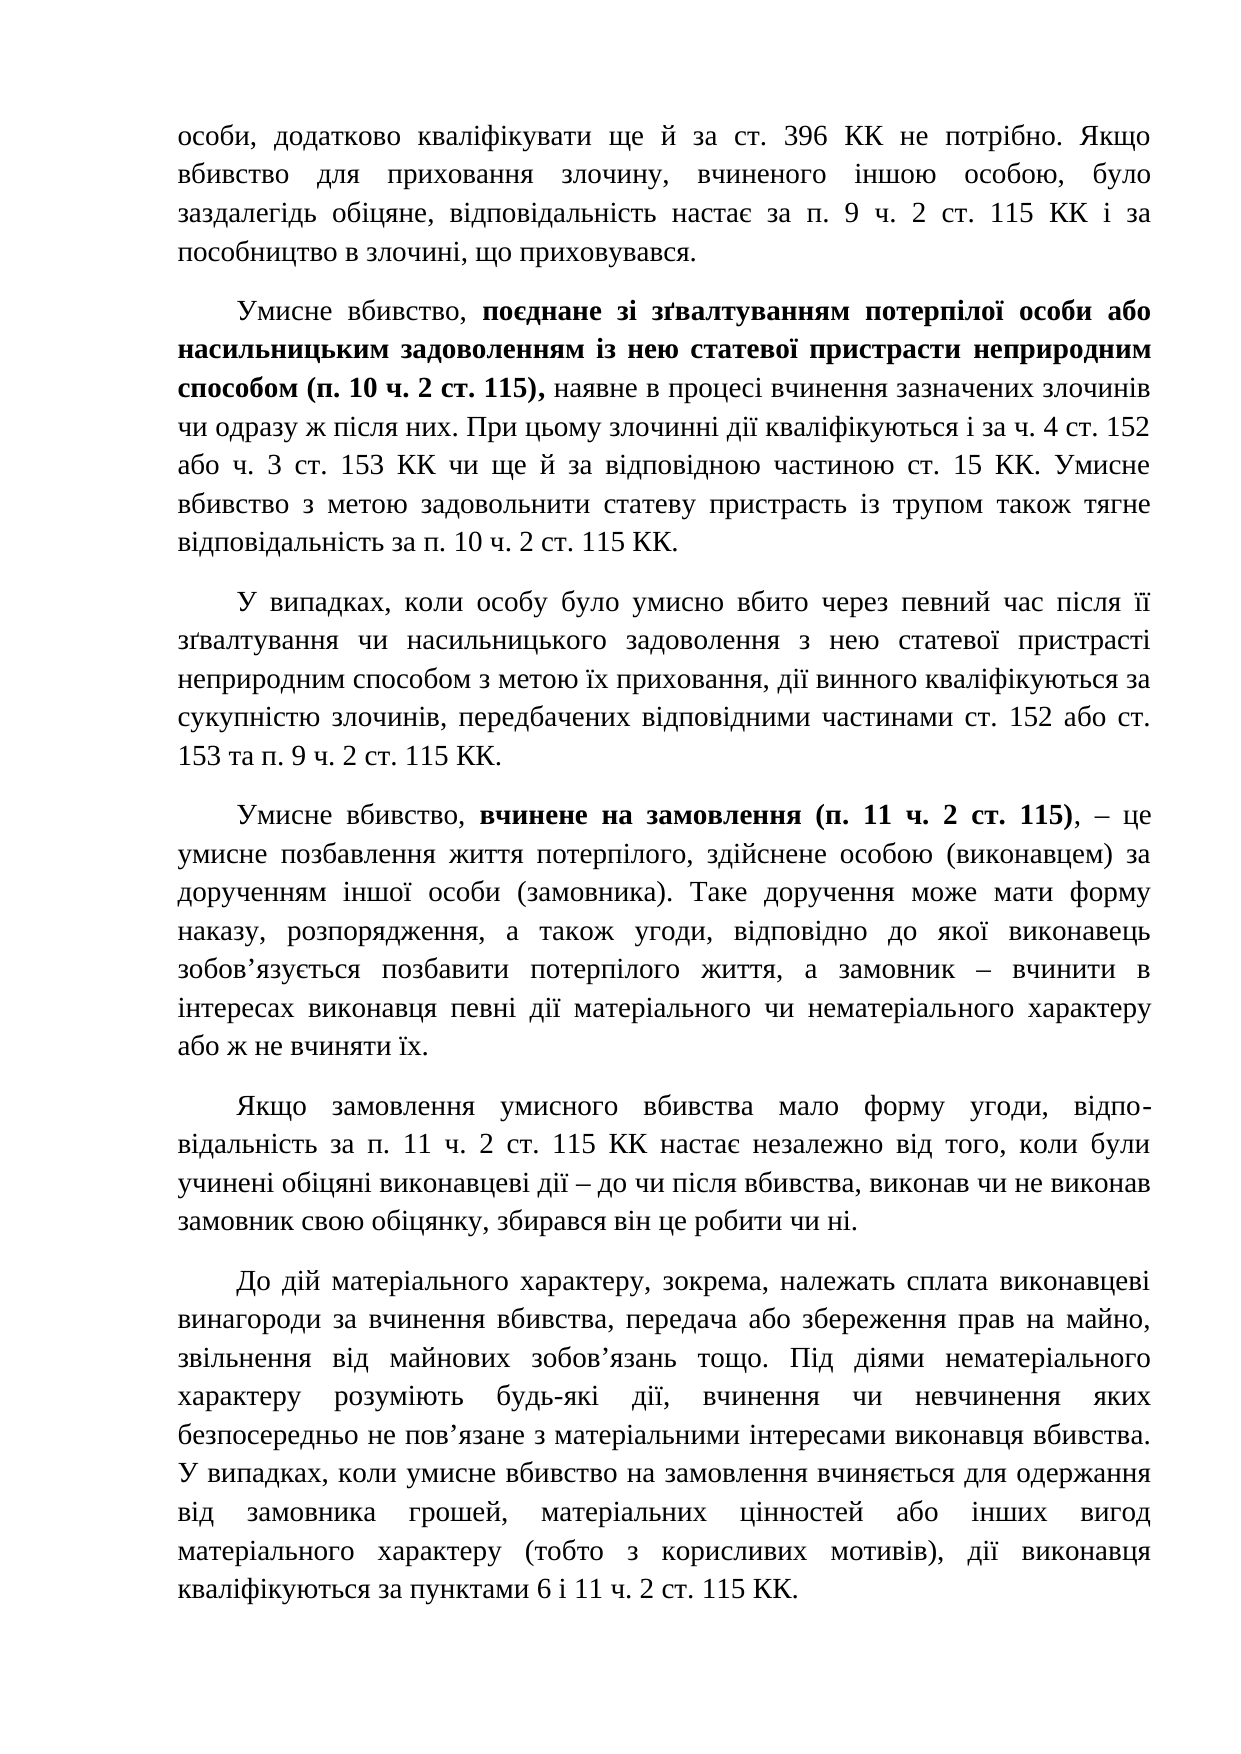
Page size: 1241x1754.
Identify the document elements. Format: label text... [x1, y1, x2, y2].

text Умисне вбивство, поєднане зі зґвалтуванням потерпілої особи або насильницьким задоволенням із нею статевої пристрасти неприродним способом (п. 10 ч. 2 ст. 115), наявне в процесі вчинення зазначених злочинів чи одразу ж після них. При цьому злочинні дії кваліфікуються і за ч. 4 ст. 152 або ч. 3 ст. 153 КК чи ще й за відповідною частиною ст. 15 КК. Умисне вбивство з метою задовольнити статеву пристрасть із трупом також тягне відповідальність за п. 10 ч. 2 ст. 115 КК. [177, 293, 1152, 558]
text У випадках, коли особу було умисно вбито через певний час після її зґвалтування чи насильницького задоволення з нею статевої пристрасті неприродним способом з метою їх приховання, дії винного кваліфікуються за сукупністю злочинів, передбачених відповідними частинами ст. 152 або ст. 153 та п. 9 ч. 2 ст. 115 КК. [177, 584, 1152, 771]
text До дій матеріального характеру, зокрема, належать сплата виконавцеві винагороди за вчинення вбивства, передача або збереження прав на майно, звільнення від майнових зобов’язань тощо. Під діями нематеріального характеру розуміють будь-які дії, вчинення чи невчинення яких безпосередньо не пов’язане з матеріальними інтересами виконавця вбивства. У випадках, коли умисне вбивство на замовлення вчиняється для одержання від замовника грошей, матеріальних цінностей або інших вигод матеріального характеру (тобто з корисливих мотивів), дії виконавця кваліфікуються за пунктами 6 і 11 ч. 2 ст. 115 КК. [177, 1263, 1152, 1605]
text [177, 118, 1152, 267]
text Якщо замовлення умисного вбивства мало форму угоди, відповідальність за п. 11 ч. 2 ст. 115 КК настає незалежно від того, коли були учинені обіцяні виконавцеві дії – до чи після вбивства, виконав чи не виконав замовник свою обіцянку, збирався він це робити чи ні. [177, 1088, 1152, 1237]
text Умисне вбивство, вчинене на замовлення (п. 11 ч. 2 ст. 115), – це умисне позбавлення життя потерпілого, здійснене особою (виконавцем) за дорученням іншої особи (замовника). Таке доручення може мати форму наказу, розпорядження, а також угоди, відповідно до якої виконавець зобов’язується позбавити потерпілого життя, а замовник – вчинити в інтересах виконавця певні дії матеріального чи нематеріального характеру або ж не вчиняти їх. [177, 797, 1152, 1062]
